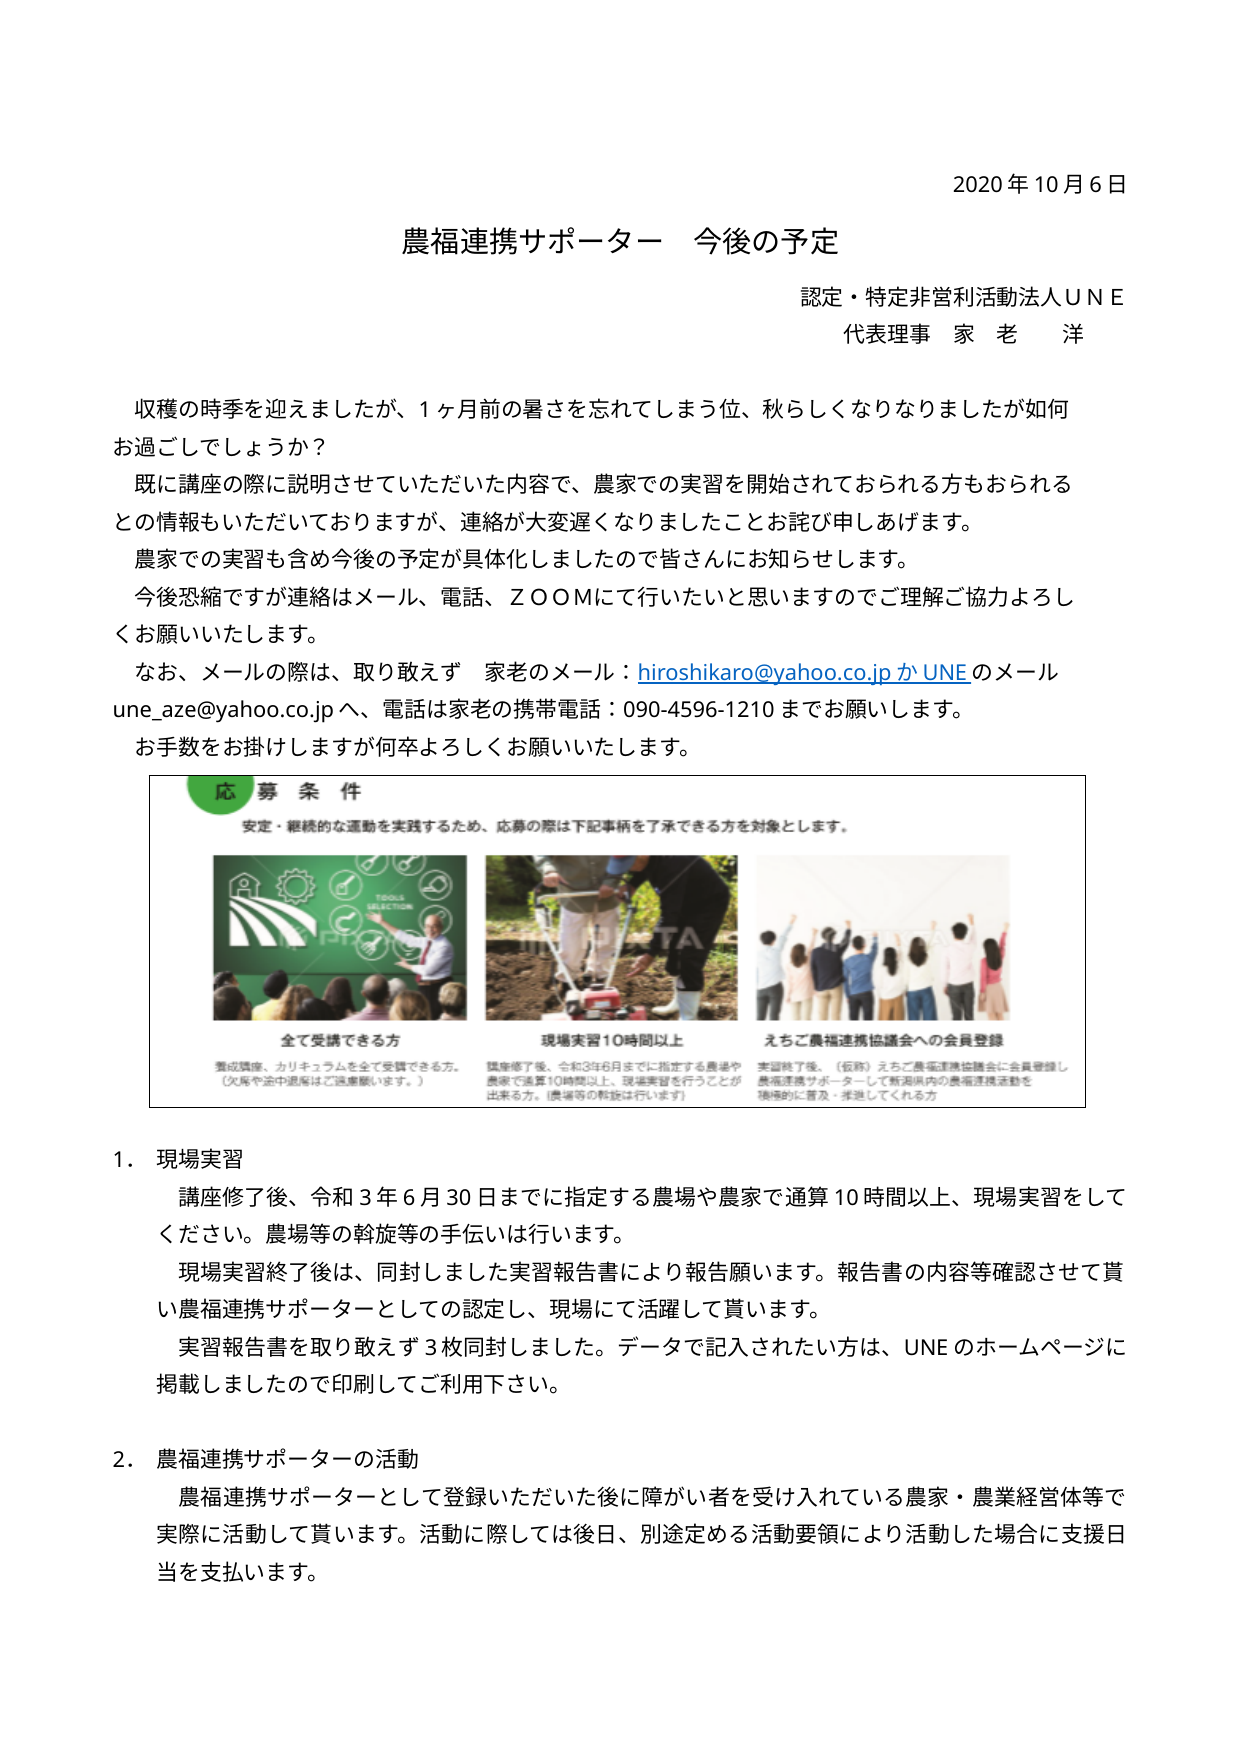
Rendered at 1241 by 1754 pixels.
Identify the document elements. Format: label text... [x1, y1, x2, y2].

text 農福連携サポーター 今後の予定 [112, 202, 1128, 277]
text 2020年10月6日 [112, 164, 1128, 202]
list 講座修了後、令和3年6月30日までに指定する農場や農家で通算10時間以上、現場実習をしてください。農場等の斡旋等の手伝いは行います。 [156, 1177, 1128, 1252]
text なお、メールの際は、取り敢えず 家老のメール：hiroshikaro@yahoo.co.jpかUNEのメールune_aze@yahoo.co.jpへ、電話は家老の携帯電話：090-4596-1210までお願いします。 [112, 652, 1084, 727]
text 認定・特定非営利活動法人ＵＮＥ [112, 277, 1128, 314]
list 実習報告書を取り敢えず3枚同封しました。データで記入されたい方は、UNEのホームページに掲載しましたので印刷してご利用下さい。 [156, 1327, 1128, 1402]
text 既に講座の際に説明させていただいた内容で、農家での実習を開始されておられる方もおられるとの情報もいただいておりますが、連絡が大変遅くなりましたことお詫び申しあげます。 [112, 464, 1084, 539]
list 農福連携サポーターの活動 [112, 1439, 1128, 1477]
list 現場実習 [112, 1139, 1128, 1177]
text 代表理事 家 老 洋 [112, 314, 1084, 352]
list 現場実習終了後は、同封しました実習報告書により報告願います。報告書の内容等確認させて貰い農福連携サポーターとしての認定し、現場にて活躍して貰います。 [156, 1252, 1128, 1327]
text 収穫の時季を迎えましたが、1ヶ月前の暑さを忘れてしまう位、秋らしくなりなりましたが如何お過ごしでしょうか？ [112, 389, 1084, 464]
text 今後恐縮ですが連絡はメール、電話、ＺＯＯＭにて行いたいと思いますのでご理解ご協力よろしくお願いいたします。 [112, 577, 1084, 652]
text 農家での実習も含め今後の予定が具体化しましたので皆さんにお知らせします。 [112, 539, 1084, 577]
text お手数をお掛けしますが何卒よろしくお願いいたします。 [112, 727, 1084, 764]
picture [150, 776, 1085, 1107]
text 農福連携サポーターとして登録いただいた後に障がい者を受け入れている農家・農業経営体等で実際に活動して貰います。活動に際しては後日、別途定める活動要領により活動した場合に支援日当を支払います。 [112, 1477, 1128, 1589]
